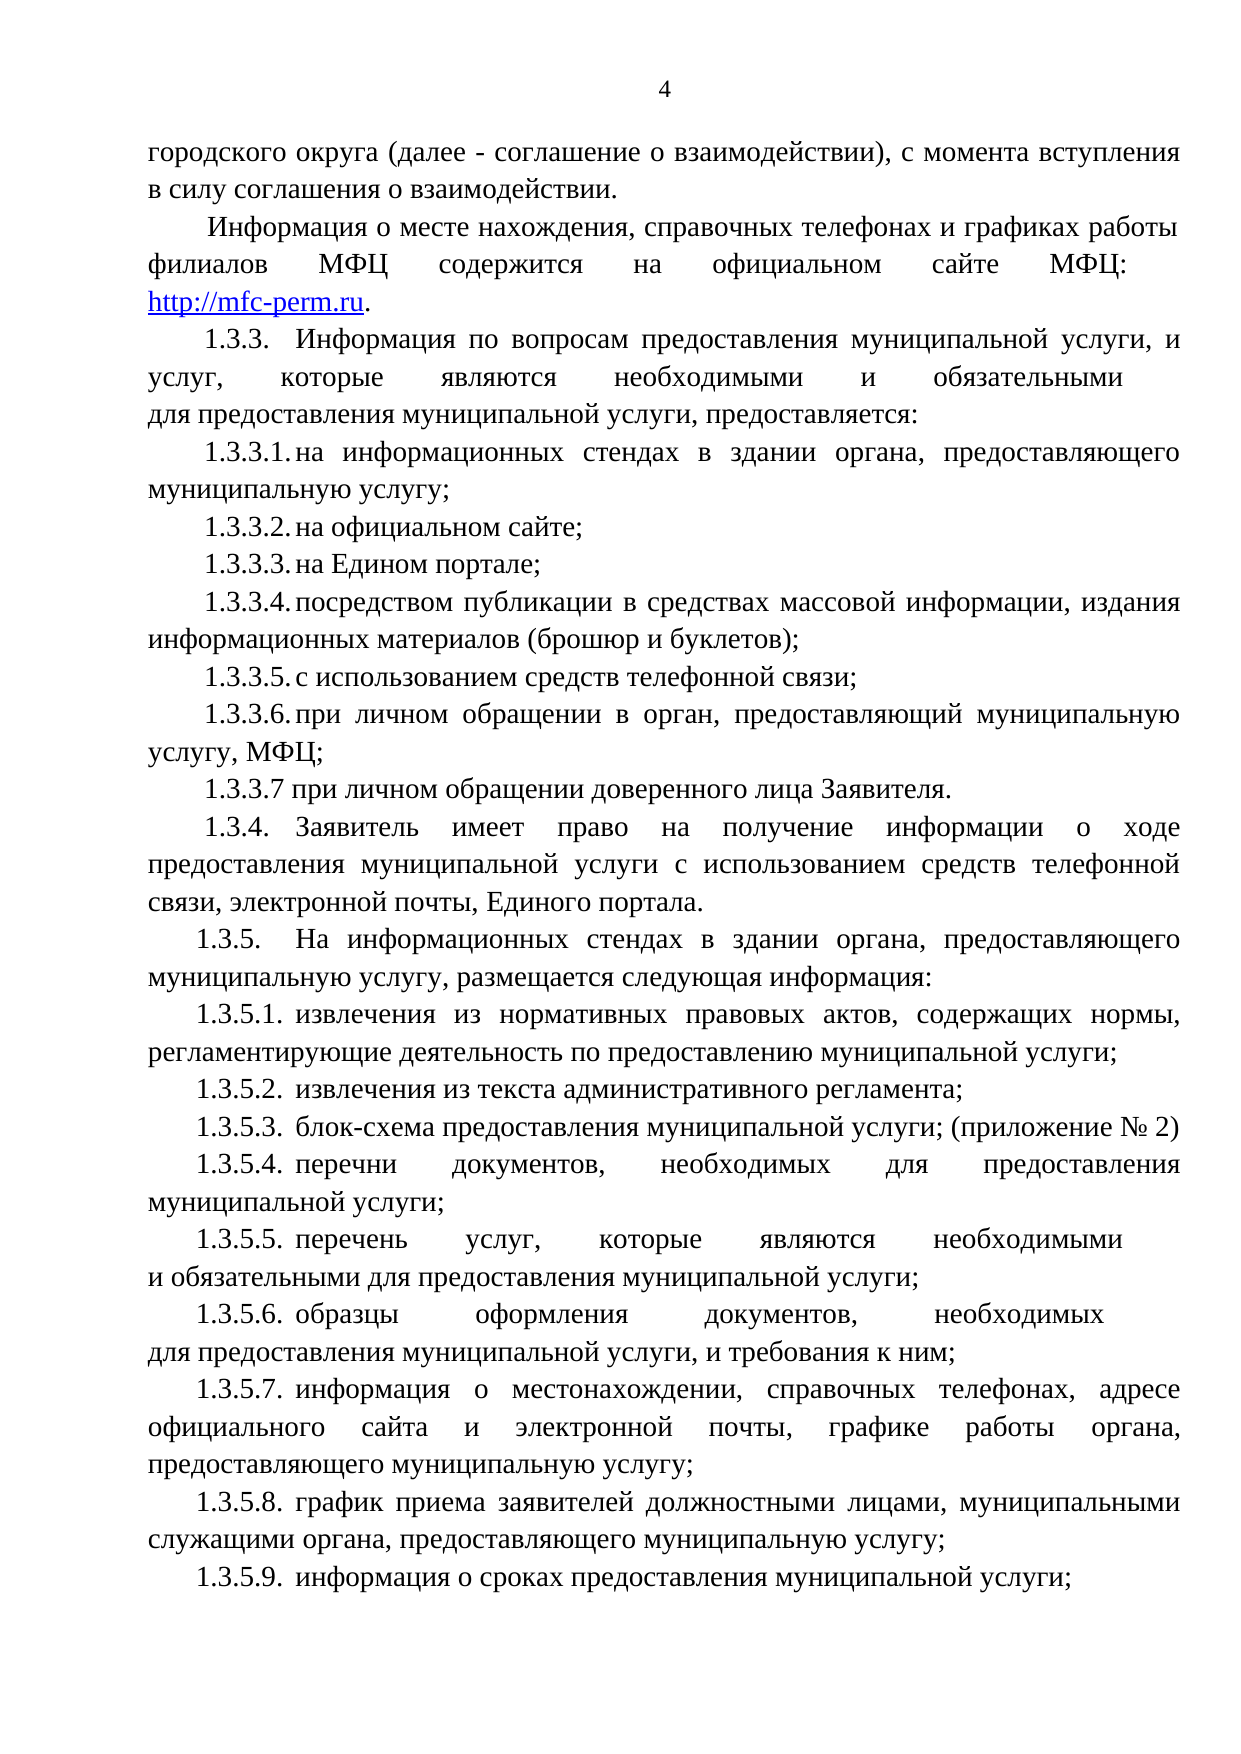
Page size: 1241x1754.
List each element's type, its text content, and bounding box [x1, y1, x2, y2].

text 1.3.5.5. перечень услуг, которые являются необходимыми и обязательными для предоставления муниципальной услуги; [148, 1219, 1181, 1294]
text 1.3.3.7 при личном обращении доверенного лица Заявителя. [148, 769, 1181, 806]
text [148, 131, 1181, 206]
text 1.3.3.6. при личном обращении в орган, предоставляющий муниципальную услугу, МФЦ; [148, 694, 1181, 769]
text 1.3.3.2. на официальном сайте; [148, 506, 1181, 544]
text 1.3.5. На информационных стендах в здании органа, предоставляющего муниципальную услугу, размещается следующая информация: [148, 919, 1181, 994]
text 1.3.5.4. перечни документов, необходимых для предоставления муниципальной услуги; [148, 1144, 1181, 1219]
list Информация о месте нахождения, справочных телефонах и графиках работы филиалов МФЦ содержится на официальном сайте МФЦ: http://mfc-perm.ru. [148, 206, 1179, 319]
text 1.3.3.1. на информационных стендах в здании органа, предоставляющего муниципальную услугу; [148, 431, 1181, 506]
text 1.3.5.6. образцы оформления документов, необходимых для предоставления муниципальной услуги, и требования к ним; [148, 1294, 1181, 1369]
text 1.3.5.2. извлечения из текста административного регламента; [148, 1069, 1181, 1106]
text 1.3.5.3. блок-схема предоставления муниципальной услуги; (приложение № 2) [148, 1106, 1181, 1144]
text 1.3.3.3. на Едином портале; [148, 544, 1181, 581]
text 1.3.4. Заявитель имеет право на получение информации о ходе предоставления муниципальной услуги с использованием средств телефонной связи, электронной почты, Единого портала. [148, 806, 1181, 919]
text 1.3.5.7. информация о местонахождении, справочных телефонах, адресе официального сайта и электронной почты, графике работы органа, предоставляющего муниципальную услугу; [148, 1369, 1181, 1481]
text 1.3.5.1. извлечения из нормативных правовых актов, содержащих нормы, регламентирующие деятельность по предоставлению муниципальной услуги; [148, 994, 1181, 1069]
text 1.3.3.5. с использованием средств телефонной связи; [148, 656, 1181, 694]
text 1.3.5.8. график приема заявителей должностными лицами, муниципальными служащими органа, предоставляющего муниципальную услугу; [148, 1481, 1181, 1556]
text 1.3.3.4. посредством публикации в средствах массовой информации, издания информационных материалов (брошюр и буклетов); [148, 581, 1181, 656]
text 1.3.3. Информация по вопросам предоставления муниципальной услуги, и услуг, которые являются необходимыми и обязательными для предоставления муниципальной услуги, предоставляется: [148, 319, 1181, 431]
text 1.3.5.9. информация о сроках предоставления муниципальной услуги; [148, 1556, 1181, 1594]
